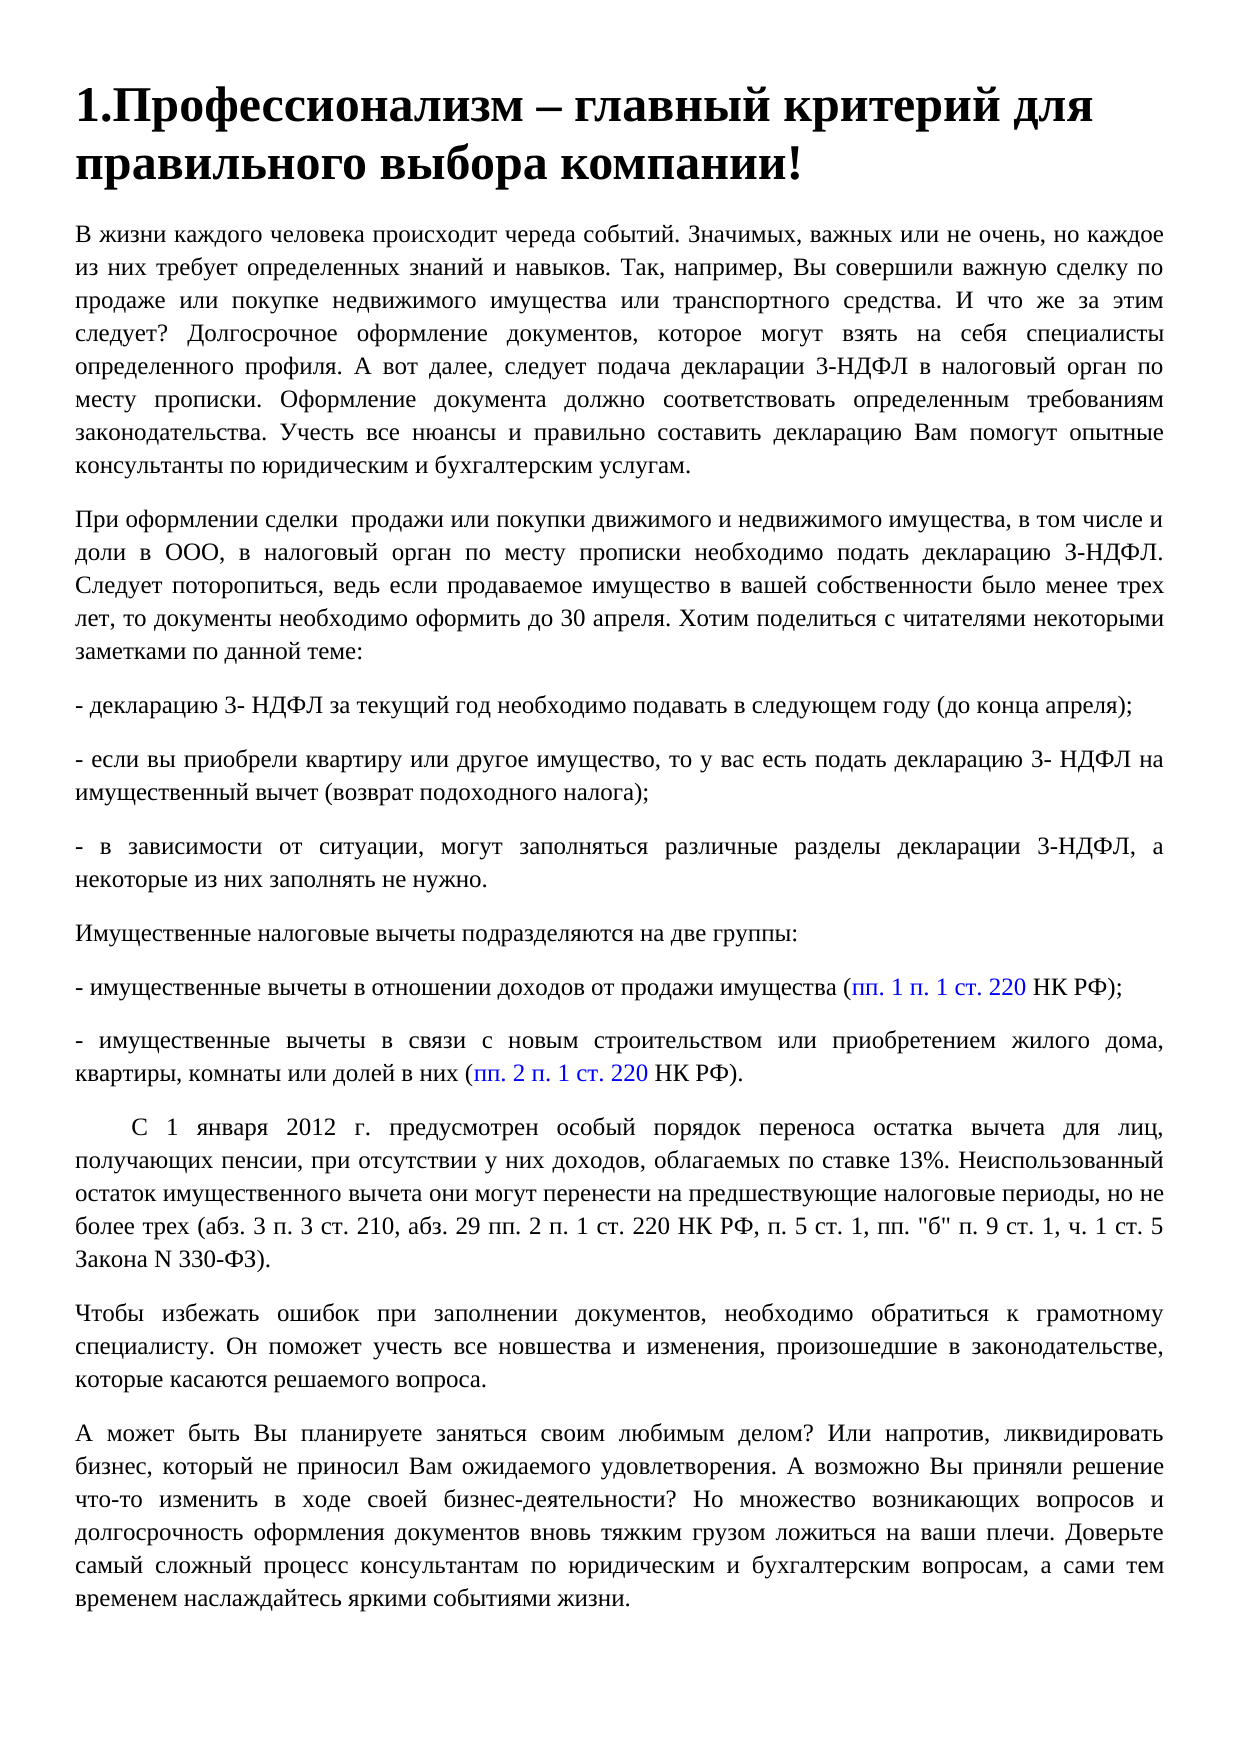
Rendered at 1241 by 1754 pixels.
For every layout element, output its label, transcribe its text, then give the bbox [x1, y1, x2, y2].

text - имущественные вычеты в отношении доходов от продажи имущества (пп. 1 п. 1 ст. 220 НК РФ); [75, 972, 1165, 1000]
text В жизни каждого человека происходит череда событий. Значимых, важных или не очень, но каждое из них требует определенных знаний и навыков. Так, например, Вы совершили важную сделку по продаже или покупке недвижимого имущества или транспортного средства. И что же за этим следует? Долгосрочное оформление документов, которое могут взять на себя специалисты определенного профиля. А вот далее, следует подача декларации 3-НДФЛ в налоговый орган по месту прописки. Оформление документа должно соответствовать определенным требованиям законодательства. Учесть все нюансы и правильно составить декларацию Вам помогут опытные консультанты по юридическим и бухгалтерским услугам. [75, 219, 1165, 479]
text 1.Профессионализм – главный критерий для правильного выбора компании! [75, 75, 1165, 190]
text - в зависимости от ситуации, могут заполняться различные разделы декларации 3-НДФЛ, а некоторые из них заполнять не нужно. [75, 831, 1165, 893]
text При оформлении сделки продажи или покупки движимого и недвижимого имущества, в том числе и доли в ООО, в налоговый орган по месту прописки необходимо подать декларацию З-НДФЛ. Следует поторопиться, ведь если продаваемое имущество в вашей собственности было менее трех лет, то документы необходимо оформить до 30 апреля. Хотим поделиться с читателями некоторыми заметками по данной теме: [75, 504, 1165, 665]
text - имущественные вычеты в связи с новым строительством или приобретением жилого дома, квартиры, комнаты или долей в них (пп. 2 п. 1 ст. 220 НК РФ). [75, 1025, 1165, 1087]
text - декларацию 3- НДФЛ за текущий год необходимо подавать в следующем году (до конца апреля); [75, 690, 1165, 719]
text Имущественные налоговые вычеты подразделяются на две группы: [75, 918, 1165, 946]
text А может быть Вы планируете заняться своим любимым делом? Или напротив, ликвидировать бизнес, который не приносил Вам ожидаемого удовлетворения. А возможно Вы приняли решение что-то изменить в ходе своей бизнес-деятельности? Но множество возникающих вопросов и долгосрочность оформления документов вновь тяжким грузом ложиться на ваши плечи. Доверьте самый сложный процесс консультантам по юридическим и бухгалтерским вопросам, а сами тем временем наслаждайтесь яркими событиями жизни. [75, 1418, 1165, 1612]
text Чтобы избежать ошибок при заполнении документов, необходимо обратиться к грамотному специалисту. Он поможет учесть все новшества и изменения, произошедшие в законодательстве, которые касаются решаемого вопроса. [75, 1298, 1165, 1393]
text - если вы приобрели квартиру или другое имущество, то у вас есть подать декларацию 3- НДФЛ на имущественный вычет (возврат подоходного налога); [75, 744, 1165, 806]
text С 1 января 2012 г. предусмотрен особый порядок переноса остатка вычета для лиц, получающих пенсии, при отсутствии у них доходов, облагаемых по ставке 13%. Неиспользованный остаток имущественного вычета они могут перенести на предшествующие налоговые периоды, но не более трех (абз. 3 п. 3 ст. 210, абз. 29 пп. 2 п. 1 ст. 220 НК РФ, п. 5 ст. 1, пп. "б" п. 9 ст. 1, ч. 1 ст. 5 Закона N 330-ФЗ). [75, 1112, 1165, 1273]
